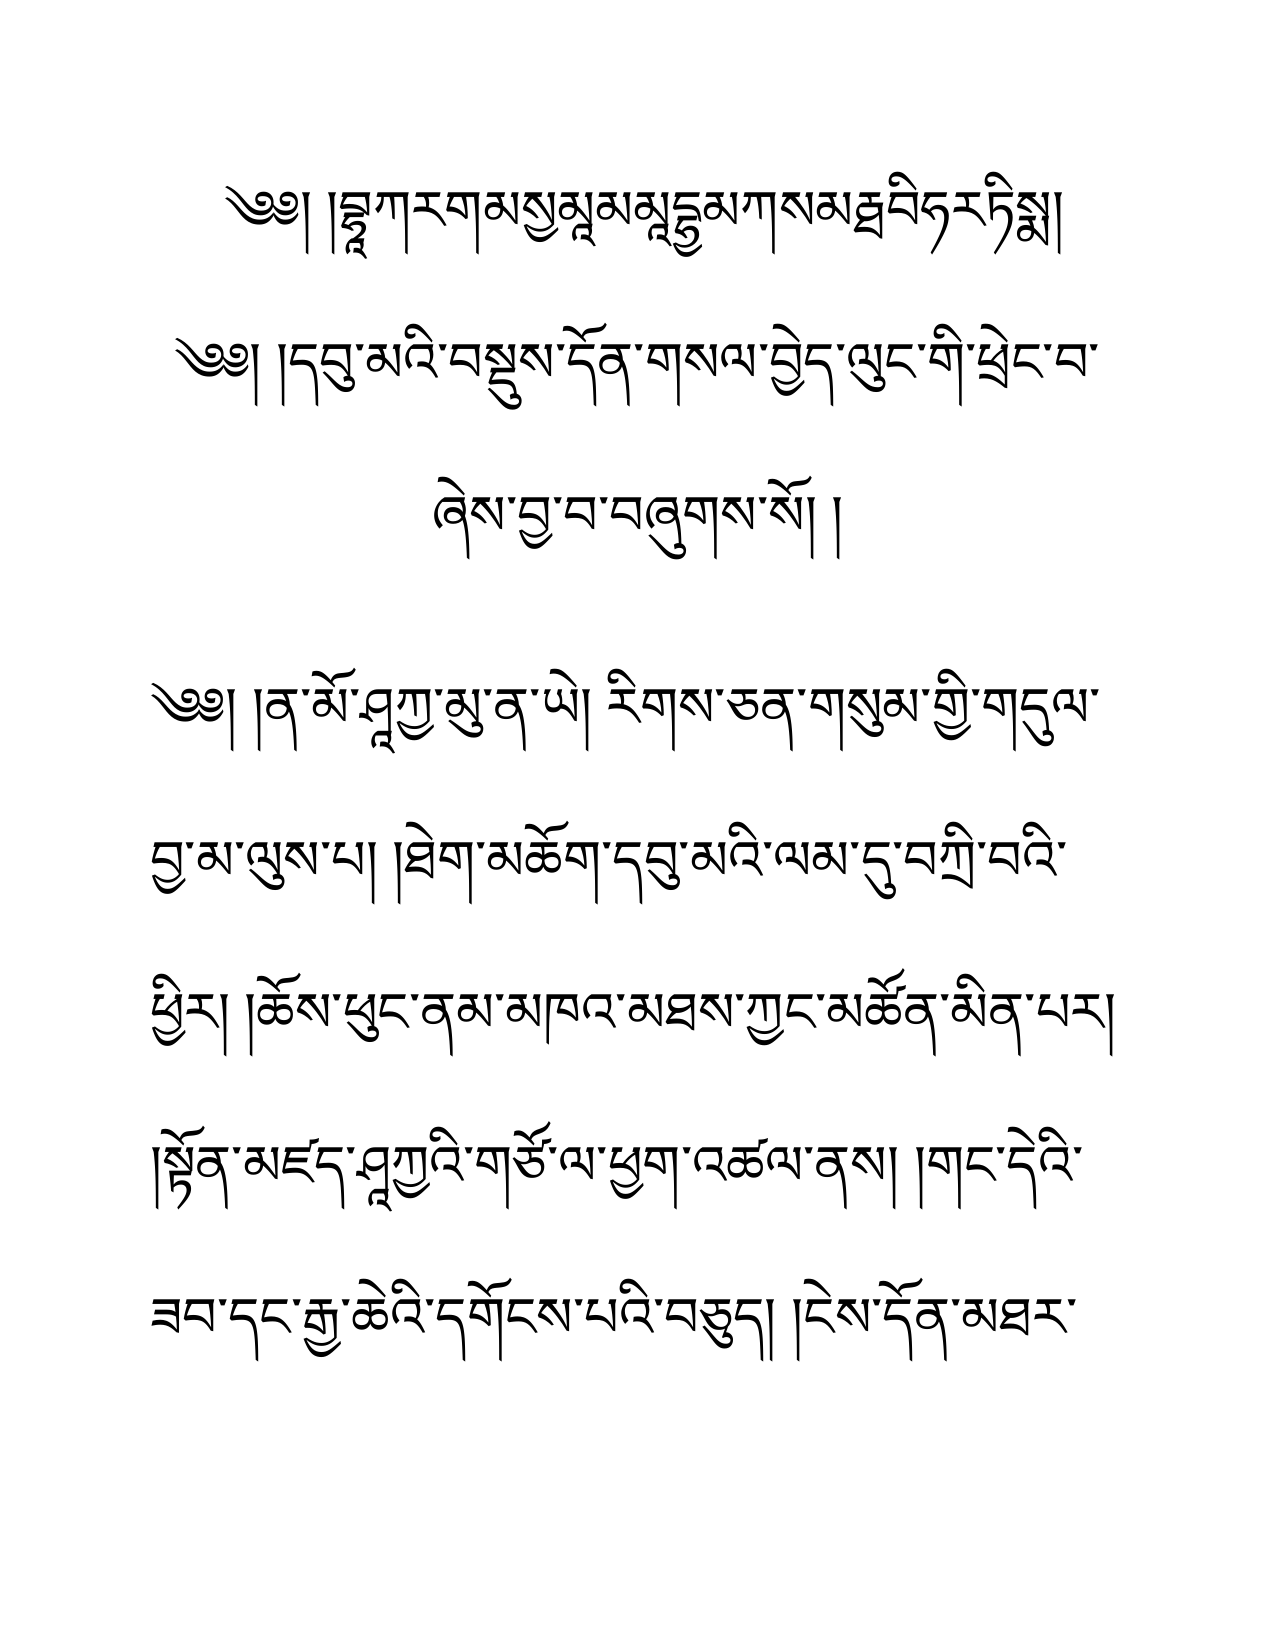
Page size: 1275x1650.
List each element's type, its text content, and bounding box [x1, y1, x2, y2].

text ༄༅། །བྷཱཀརགམསྱམཱམམཱདྷྱམཀསམརྠབིཧརཏིསྨ། [150, 150, 1125, 302]
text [150, 647, 1125, 1410]
text ༄༅། །དབུ་མའི་བསྡུས་དོན་གསལ་བྱེད་ལུང་གི་ཕྲེང་བ་ཞེས་བྱ་བ་བཞུགས་སོ། ། [150, 302, 1125, 607]
